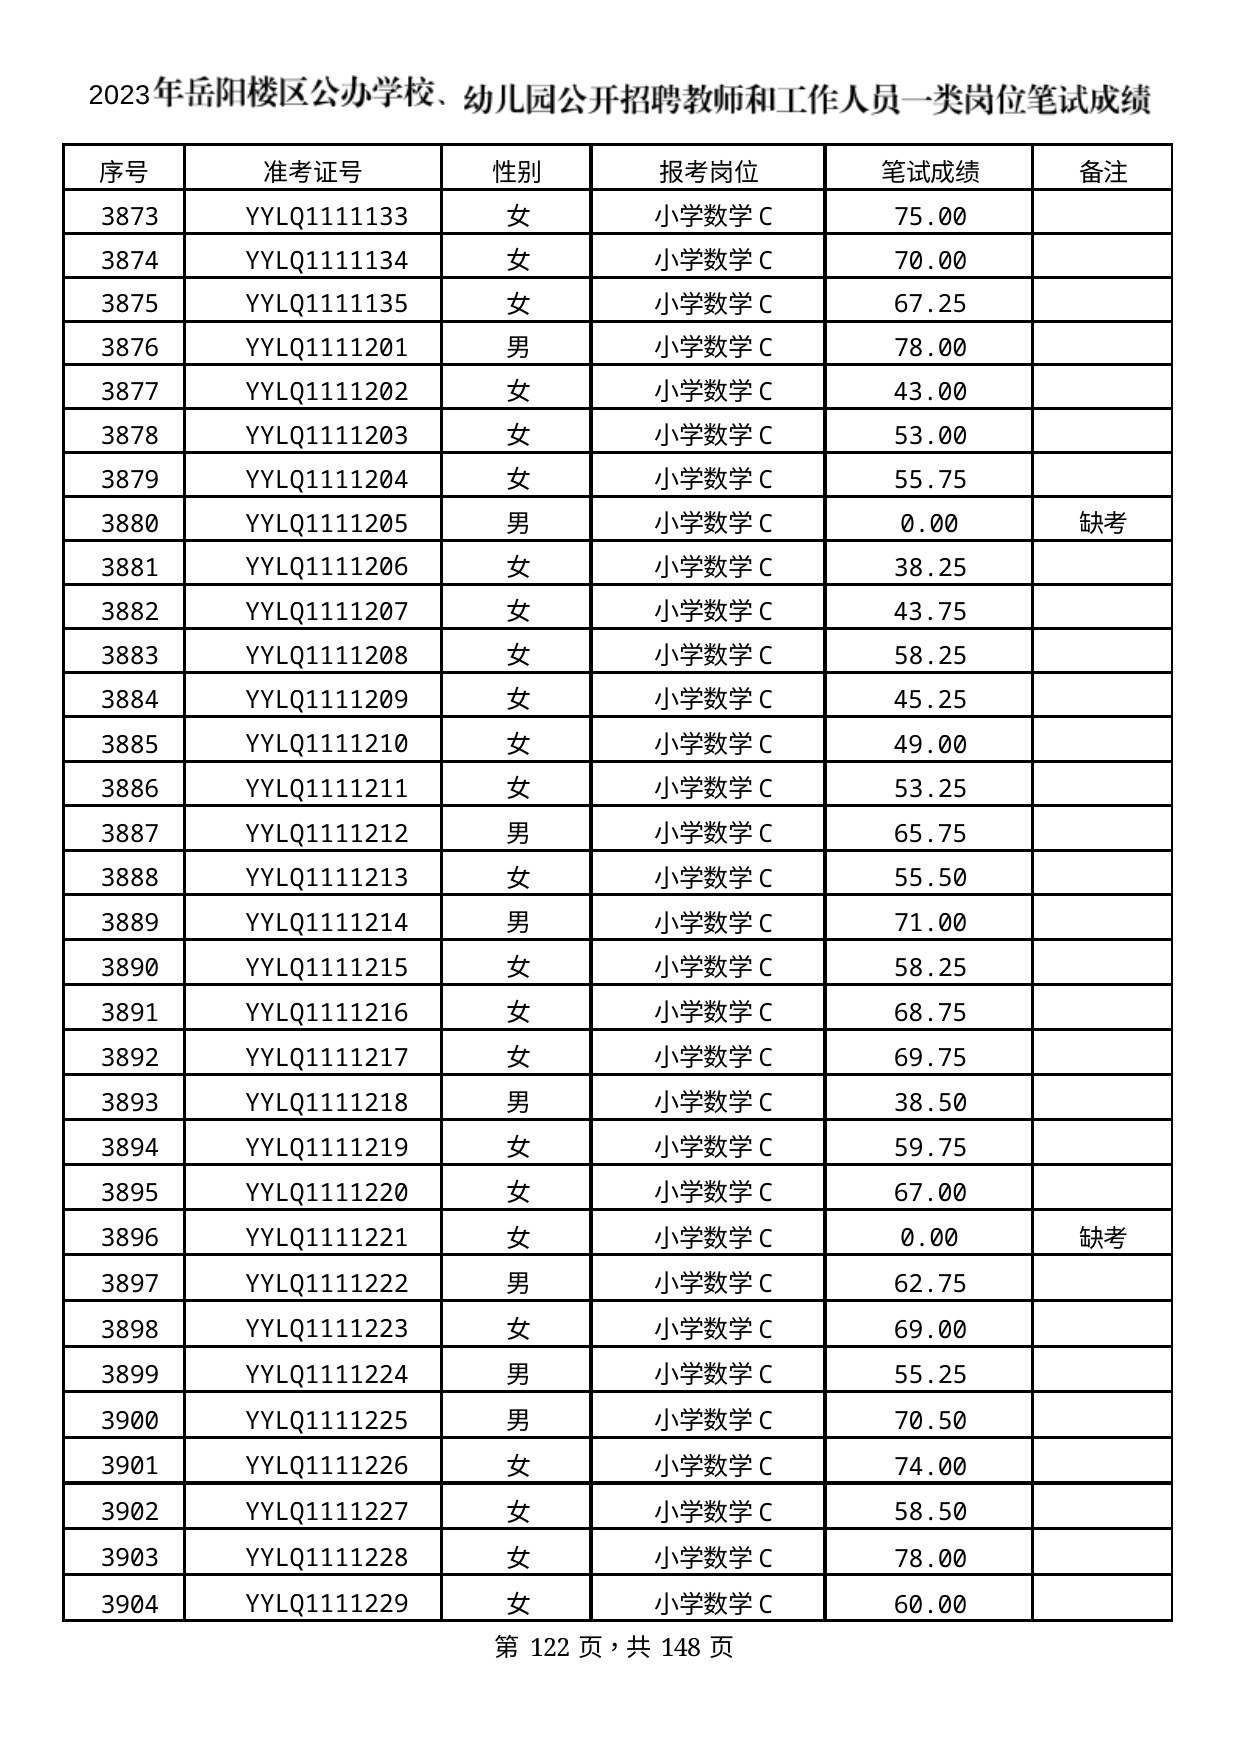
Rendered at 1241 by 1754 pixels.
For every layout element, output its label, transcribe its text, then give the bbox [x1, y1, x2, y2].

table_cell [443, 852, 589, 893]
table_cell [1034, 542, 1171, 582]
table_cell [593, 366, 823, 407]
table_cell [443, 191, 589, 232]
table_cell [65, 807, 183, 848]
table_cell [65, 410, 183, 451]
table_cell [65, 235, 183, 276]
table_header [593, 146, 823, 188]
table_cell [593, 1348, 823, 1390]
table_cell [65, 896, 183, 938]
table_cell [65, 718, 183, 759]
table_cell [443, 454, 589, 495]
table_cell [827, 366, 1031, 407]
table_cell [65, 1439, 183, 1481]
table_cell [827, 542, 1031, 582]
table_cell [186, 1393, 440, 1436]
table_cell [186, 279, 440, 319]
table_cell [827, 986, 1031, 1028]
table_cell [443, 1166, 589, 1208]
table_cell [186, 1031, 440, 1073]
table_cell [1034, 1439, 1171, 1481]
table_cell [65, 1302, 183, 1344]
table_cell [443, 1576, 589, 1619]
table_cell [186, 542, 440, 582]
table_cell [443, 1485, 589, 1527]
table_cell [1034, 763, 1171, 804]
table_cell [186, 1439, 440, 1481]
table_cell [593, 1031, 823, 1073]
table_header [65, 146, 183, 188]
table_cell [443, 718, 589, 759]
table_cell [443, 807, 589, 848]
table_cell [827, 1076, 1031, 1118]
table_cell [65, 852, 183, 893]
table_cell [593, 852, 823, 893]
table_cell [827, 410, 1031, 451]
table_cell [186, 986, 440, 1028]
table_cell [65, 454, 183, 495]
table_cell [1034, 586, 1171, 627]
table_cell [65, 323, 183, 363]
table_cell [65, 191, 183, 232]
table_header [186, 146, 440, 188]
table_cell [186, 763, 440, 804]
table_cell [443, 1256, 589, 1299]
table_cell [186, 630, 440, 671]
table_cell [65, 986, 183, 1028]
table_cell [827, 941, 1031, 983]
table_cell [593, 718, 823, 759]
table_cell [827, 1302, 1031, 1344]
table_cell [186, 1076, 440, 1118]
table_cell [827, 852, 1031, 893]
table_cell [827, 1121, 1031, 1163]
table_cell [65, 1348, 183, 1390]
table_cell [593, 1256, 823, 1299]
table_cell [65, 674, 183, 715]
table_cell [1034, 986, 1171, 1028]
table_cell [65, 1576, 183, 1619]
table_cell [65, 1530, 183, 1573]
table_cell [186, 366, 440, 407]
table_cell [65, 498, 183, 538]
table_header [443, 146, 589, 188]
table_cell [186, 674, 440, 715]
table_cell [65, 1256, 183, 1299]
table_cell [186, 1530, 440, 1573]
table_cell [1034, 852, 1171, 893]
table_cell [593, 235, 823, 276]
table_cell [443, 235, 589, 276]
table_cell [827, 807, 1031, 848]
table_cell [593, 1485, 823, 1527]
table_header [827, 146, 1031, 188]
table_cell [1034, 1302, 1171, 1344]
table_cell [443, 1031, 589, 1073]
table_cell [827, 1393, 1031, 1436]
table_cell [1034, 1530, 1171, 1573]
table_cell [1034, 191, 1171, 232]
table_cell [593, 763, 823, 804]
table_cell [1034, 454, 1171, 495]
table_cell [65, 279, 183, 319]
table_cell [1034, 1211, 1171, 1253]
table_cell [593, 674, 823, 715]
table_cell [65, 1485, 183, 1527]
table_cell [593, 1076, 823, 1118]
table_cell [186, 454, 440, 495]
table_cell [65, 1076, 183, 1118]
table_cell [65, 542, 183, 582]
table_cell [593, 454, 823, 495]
picture [438, 98, 447, 105]
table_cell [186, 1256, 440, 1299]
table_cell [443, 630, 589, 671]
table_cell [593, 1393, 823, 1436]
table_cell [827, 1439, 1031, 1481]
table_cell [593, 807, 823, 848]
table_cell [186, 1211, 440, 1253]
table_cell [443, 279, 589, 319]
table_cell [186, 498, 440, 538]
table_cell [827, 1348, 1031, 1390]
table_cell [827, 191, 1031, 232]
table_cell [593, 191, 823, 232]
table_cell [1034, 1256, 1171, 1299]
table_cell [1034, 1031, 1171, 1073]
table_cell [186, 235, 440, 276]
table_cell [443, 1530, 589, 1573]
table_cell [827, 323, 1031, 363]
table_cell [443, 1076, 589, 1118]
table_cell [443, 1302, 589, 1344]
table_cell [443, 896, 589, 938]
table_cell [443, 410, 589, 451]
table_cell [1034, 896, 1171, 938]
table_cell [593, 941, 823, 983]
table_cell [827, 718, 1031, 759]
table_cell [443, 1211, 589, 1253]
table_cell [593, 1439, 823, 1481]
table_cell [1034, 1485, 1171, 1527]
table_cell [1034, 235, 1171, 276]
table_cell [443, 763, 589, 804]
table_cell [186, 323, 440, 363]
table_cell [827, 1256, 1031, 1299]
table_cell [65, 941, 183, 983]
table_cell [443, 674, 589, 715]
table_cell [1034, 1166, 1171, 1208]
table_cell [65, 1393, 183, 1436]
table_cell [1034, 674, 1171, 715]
text 第 122 页，共 148 页 [494, 1631, 1175, 1662]
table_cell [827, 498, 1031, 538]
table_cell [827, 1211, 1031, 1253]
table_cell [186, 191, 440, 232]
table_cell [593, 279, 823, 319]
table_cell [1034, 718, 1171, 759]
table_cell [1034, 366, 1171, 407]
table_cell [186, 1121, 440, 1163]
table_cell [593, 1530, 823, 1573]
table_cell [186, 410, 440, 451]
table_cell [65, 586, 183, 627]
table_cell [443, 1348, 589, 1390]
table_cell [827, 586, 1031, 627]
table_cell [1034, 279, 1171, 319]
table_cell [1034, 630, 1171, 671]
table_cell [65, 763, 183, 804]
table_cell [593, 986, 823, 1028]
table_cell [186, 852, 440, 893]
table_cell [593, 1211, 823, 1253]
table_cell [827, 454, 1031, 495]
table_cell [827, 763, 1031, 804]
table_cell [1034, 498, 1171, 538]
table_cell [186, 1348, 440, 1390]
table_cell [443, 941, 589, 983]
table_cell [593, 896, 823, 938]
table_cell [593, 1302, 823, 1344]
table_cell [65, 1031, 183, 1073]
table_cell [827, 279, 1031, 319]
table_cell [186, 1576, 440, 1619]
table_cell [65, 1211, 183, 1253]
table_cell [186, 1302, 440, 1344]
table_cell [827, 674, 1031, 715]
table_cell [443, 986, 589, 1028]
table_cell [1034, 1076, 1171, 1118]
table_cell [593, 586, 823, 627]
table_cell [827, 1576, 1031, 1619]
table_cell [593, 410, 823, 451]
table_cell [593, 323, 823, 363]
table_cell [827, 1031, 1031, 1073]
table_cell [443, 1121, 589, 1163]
picture [153, 74, 435, 113]
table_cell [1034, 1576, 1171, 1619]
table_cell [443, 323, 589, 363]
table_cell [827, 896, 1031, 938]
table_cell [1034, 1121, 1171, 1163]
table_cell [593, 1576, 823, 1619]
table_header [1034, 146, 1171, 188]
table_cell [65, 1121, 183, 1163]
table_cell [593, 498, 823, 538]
picture [463, 82, 1152, 120]
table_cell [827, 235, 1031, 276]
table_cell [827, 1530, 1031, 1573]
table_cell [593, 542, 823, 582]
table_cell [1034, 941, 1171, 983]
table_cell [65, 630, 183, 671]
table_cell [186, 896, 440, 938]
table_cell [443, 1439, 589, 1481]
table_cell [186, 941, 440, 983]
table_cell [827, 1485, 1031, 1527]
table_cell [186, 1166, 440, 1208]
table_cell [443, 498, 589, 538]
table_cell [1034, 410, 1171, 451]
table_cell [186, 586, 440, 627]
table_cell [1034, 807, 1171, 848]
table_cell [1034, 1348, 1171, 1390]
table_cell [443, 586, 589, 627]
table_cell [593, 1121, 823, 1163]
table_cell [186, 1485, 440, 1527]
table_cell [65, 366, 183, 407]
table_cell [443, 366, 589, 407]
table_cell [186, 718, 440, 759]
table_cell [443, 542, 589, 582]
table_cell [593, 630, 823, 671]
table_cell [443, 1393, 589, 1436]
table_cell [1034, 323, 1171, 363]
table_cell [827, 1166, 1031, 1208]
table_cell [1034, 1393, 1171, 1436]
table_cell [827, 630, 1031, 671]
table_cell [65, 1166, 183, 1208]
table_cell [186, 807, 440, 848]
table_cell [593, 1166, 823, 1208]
